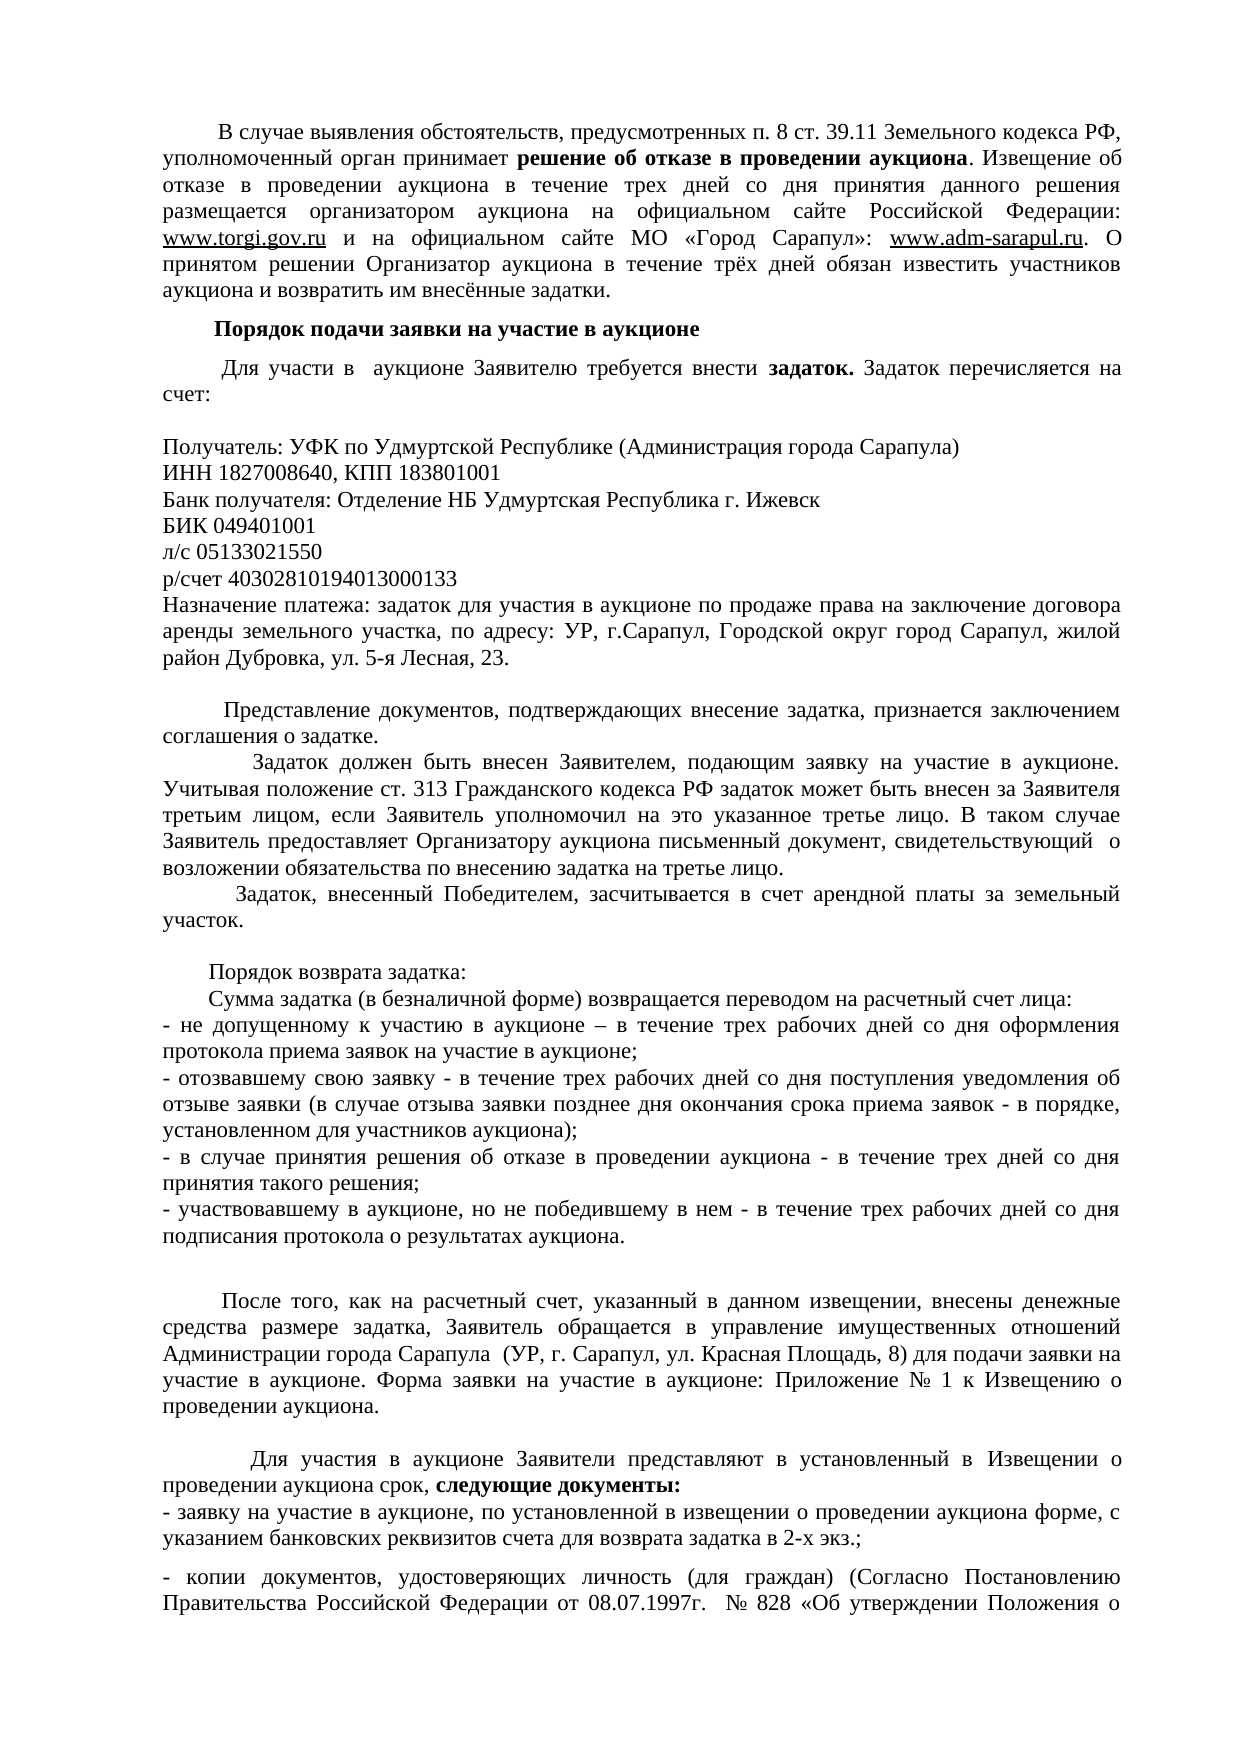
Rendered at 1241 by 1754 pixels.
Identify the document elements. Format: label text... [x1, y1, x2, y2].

text - участвовавшему в аукционе, но не победившему в нем - в течение трех рабочих дней со дня подписания протокола о результатах аукциона. [162, 1195, 1122, 1248]
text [162, 1563, 1122, 1616]
text Задаток должен быть внесен Заявителем, подающим заявку на участие в аукционе. Учитывая положение ст. 313 Гражданского кодекса РФ задаток может быть внесен за Заявителя третьим лицом, если Заявитель уполномочил на это указанное третье лицо. В таком случае Заявитель предоставляет Организатору аукциона письменный документ, свидетельствующий о возложении обязательства по внесению задатка на третье лицо. [162, 748, 1122, 880]
text Порядок подачи заявки на участие в аукционе [162, 315, 1122, 341]
text Банк получателя: Отделение НБ Удмуртская Республика г. Ижевск [162, 486, 1122, 512]
text Для участия в аукционе Заявители представляют в установленный в Извещении о проведении аукциона срок, следующие документы: [162, 1445, 1122, 1498]
text - не допущенному к участию в аукционе – в течение трех рабочих дней со дня оформления протокола приема заявок на участие в аукционе; [162, 1011, 1122, 1064]
text Сумма задатка (в безналичной форме) возвращается переводом на расчетный счет лица: [162, 984, 1122, 1011]
text БИК 049401001 [162, 512, 1122, 538]
text Получатель: УФК по Удмуртской Республике (Администрация города Сарапула) [162, 433, 1122, 459]
text Задаток, внесенный Победителем, засчитывается в счет арендной платы за земельный участок. [162, 880, 1122, 933]
text Для участи в аукционе Заявителю требуется внести задаток. Задаток перечисляется на счет: [162, 354, 1122, 407]
text р/счет 40302810194013000133 [162, 565, 1122, 591]
text - отозвавшему свою заявку - в течение трех рабочих дней со дня поступления уведомления об отзыве заявки (в случае отзыва заявки позднее дня окончания срока приема заявок - в порядке, установленном для участников аукциона); [162, 1064, 1122, 1143]
text Порядок возврата задатка: [162, 958, 1122, 984]
text - в случае принятия решения об отказе в проведении аукциона - в течение трех дней со дня принятия такого решения; [162, 1143, 1122, 1195]
text л/с 05133021550 [162, 538, 1122, 565]
text Назначение платежа: задаток для участия в аукционе по продаже права на заключение договора аренды земельного участка, по адресу: УР, г.Сарапул, Городской округ город Сарапул, жилой район Дубровка, ул. 5-я Лесная, 23. [162, 591, 1122, 670]
text В случае выявления обстоятельств, предусмотренных п. 8 ст. 39.11 Земельного кодекса РФ, уполномоченный орган принимает решение об отказе в проведении аукциона. Извещение об отказе в проведении аукциона в течение трех дней со дня принятия данного решения размещается организатором аукциона на официальном сайте Российской Федерации: www.torgi.gov.ru и на официальном сайте МО «Город Сарапул»: www.adm-sarapul.ru. О принятом решении Организатор аукциона в течение трёх дней обязан известить участников аукциона и возвратить им внесённые задатки. [162, 118, 1122, 303]
text ИНН 1827008640, КПП 183801001 [162, 459, 1122, 486]
text - заявку на участие в аукционе, по установленной в извещении о проведении аукциона форме, с указанием банковских реквизитов счета для возврата задатка в 2-х экз.; [162, 1498, 1122, 1551]
text После того, как на расчетный счет, указанный в данном извещении, внесены денежные средства размере задатка, Заявитель обращается в управление имущественных отношений Администрации города Сарапула (УР, г. Сарапул, ул. Красная Площадь, 8) для подачи заявки на участие в аукционе. Форма заявки на участие в аукционе: Приложение № 1 к Извещению о проведении аукциона. [162, 1287, 1122, 1419]
text Представление документов, подтверждающих внесение задатка, признается заключением соглашения о задатке. [162, 696, 1122, 748]
